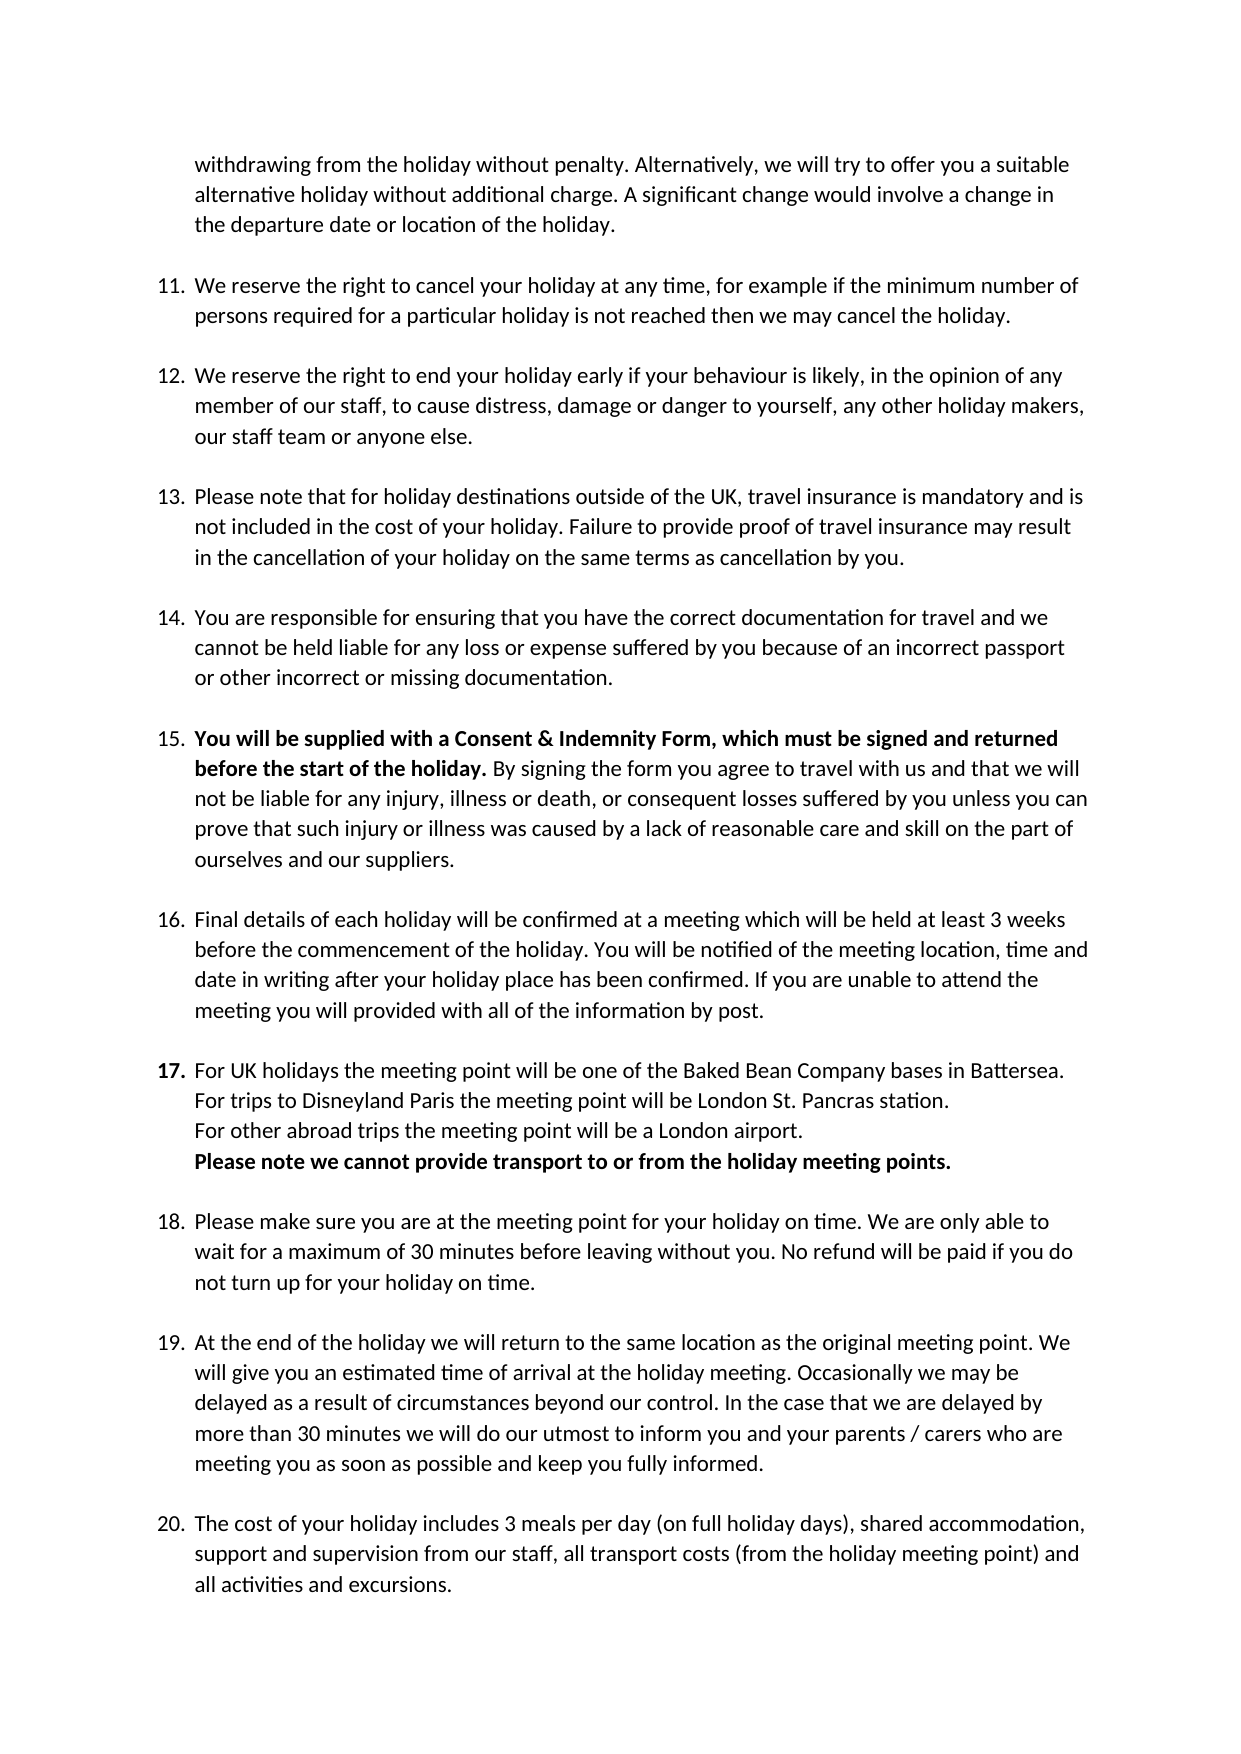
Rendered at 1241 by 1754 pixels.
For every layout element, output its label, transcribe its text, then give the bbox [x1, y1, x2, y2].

list Final details of each holiday will be confirmed at a meeting which will be held at least 3 weeks before the commencement of the holiday. You will be notified of the meeting location, time and date in writing after your holiday place has been confirmed. If you are unable to attend the meeting you will provided with all of the information by post. [157, 905, 1090, 1024]
list For UK holidays the meeting point will be one of the Baked Bean Company bases in Battersea. For trips to Disneyland Paris the meeting point will be London St. Pancras station. For other abroad trips the meeting point will be a London airport. Please note we cannot provide transport to or from the holiday meeting points. [157, 1056, 1090, 1175]
list We reserve the right to end your holiday early if your behaviour is likely, in the opinion of any member of our staff, to cause distress, damage or danger to yourself, any other holiday makers, our staff team or anyone else. [157, 361, 1090, 450]
list Please make sure you are at the meeting point for your holiday on time. We are only able to wait for a maximum of 30 minutes before leaving without you. No refund will be paid if you do not turn up for your holiday on time. [157, 1207, 1090, 1296]
list We reserve the right to cancel your holiday at any time, for example if the minimum number of persons required for a particular holiday is not reached then we may cancel the holiday. [157, 271, 1090, 329]
list You are responsible for ensuring that you have the correct documentation for travel and we cannot be held liable for any loss or expense suffered by you because of an incorrect passport or other incorrect or missing documentation. [157, 603, 1090, 692]
list The cost of your holiday includes 3 meals per day (on full holiday days), shared accommodation, support and supervision from our staff, all transport costs (from the holiday meeting point) and all activities and excursions. [157, 1509, 1090, 1598]
list Please note that for holiday destinations outside of the UK, travel insurance is mandatory and is not included in the cost of your holiday. Failure to provide proof of travel insurance may result in the cancellation of your holiday on the same terms as cancellation by you. [157, 482, 1090, 571]
list You will be supplied with a Consent & Indemnity Form, which must be signed and returned before the start of the holiday. By signing the form you agree to travel with us and that we will not be liable for any injury, illness or death, or consequent losses suffered by you unless you can prove that such injury or illness was caused by a lack of reasonable care and skill on the part of ourselves and our suppliers. [157, 724, 1090, 873]
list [157, 150, 1090, 238]
list At the end of the holiday we will return to the same location as the original meeting point. We will give you an estimated time of arrival at the holiday meeting. Occasionally we may be delayed as a result of circumstances beyond our control. In the case that we are delayed by more than 30 minutes we will do our utmost to inform you and your parents / carers who are meeting you as soon as possible and keep you fully informed. [157, 1328, 1090, 1477]
